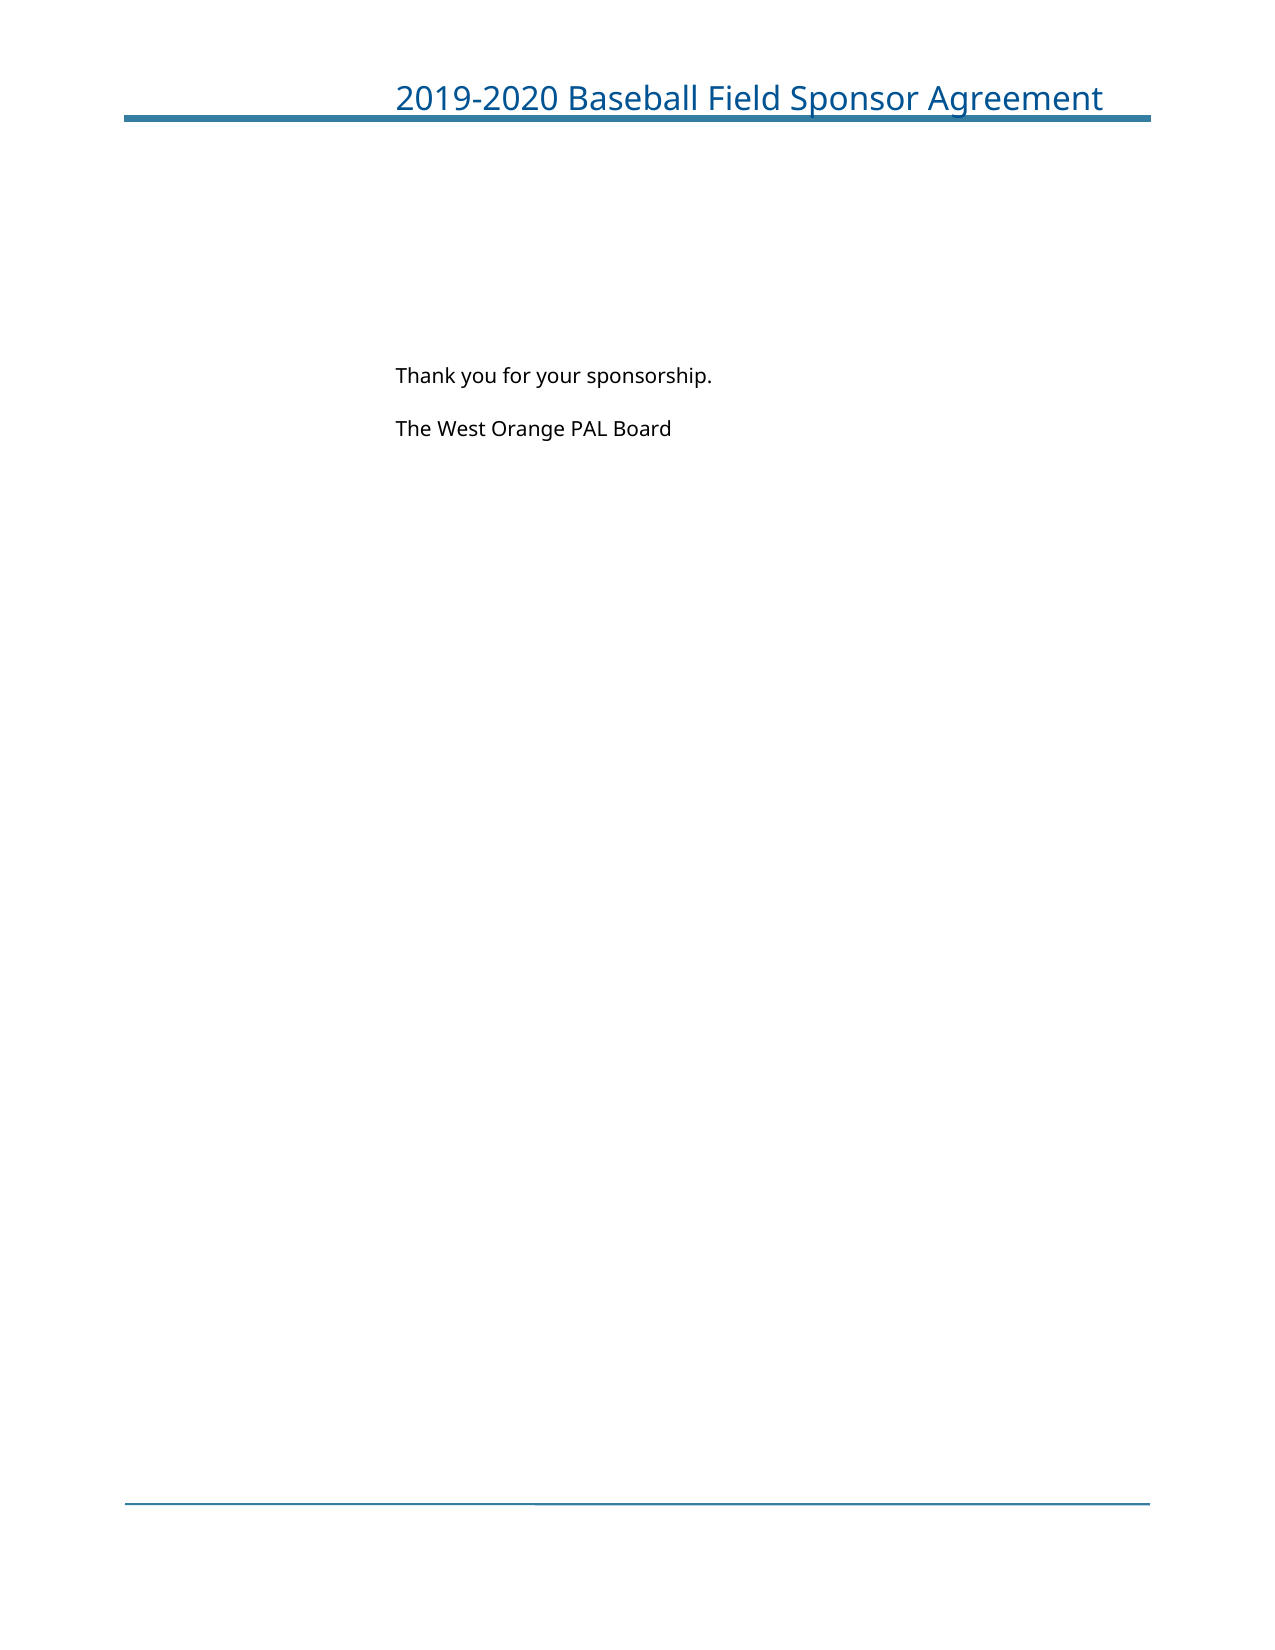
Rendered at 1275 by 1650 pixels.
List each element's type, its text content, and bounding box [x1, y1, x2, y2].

text The West Orange PAL Board [395, 414, 1151, 442]
text Thank you for your sponsorship. [395, 361, 1151, 389]
